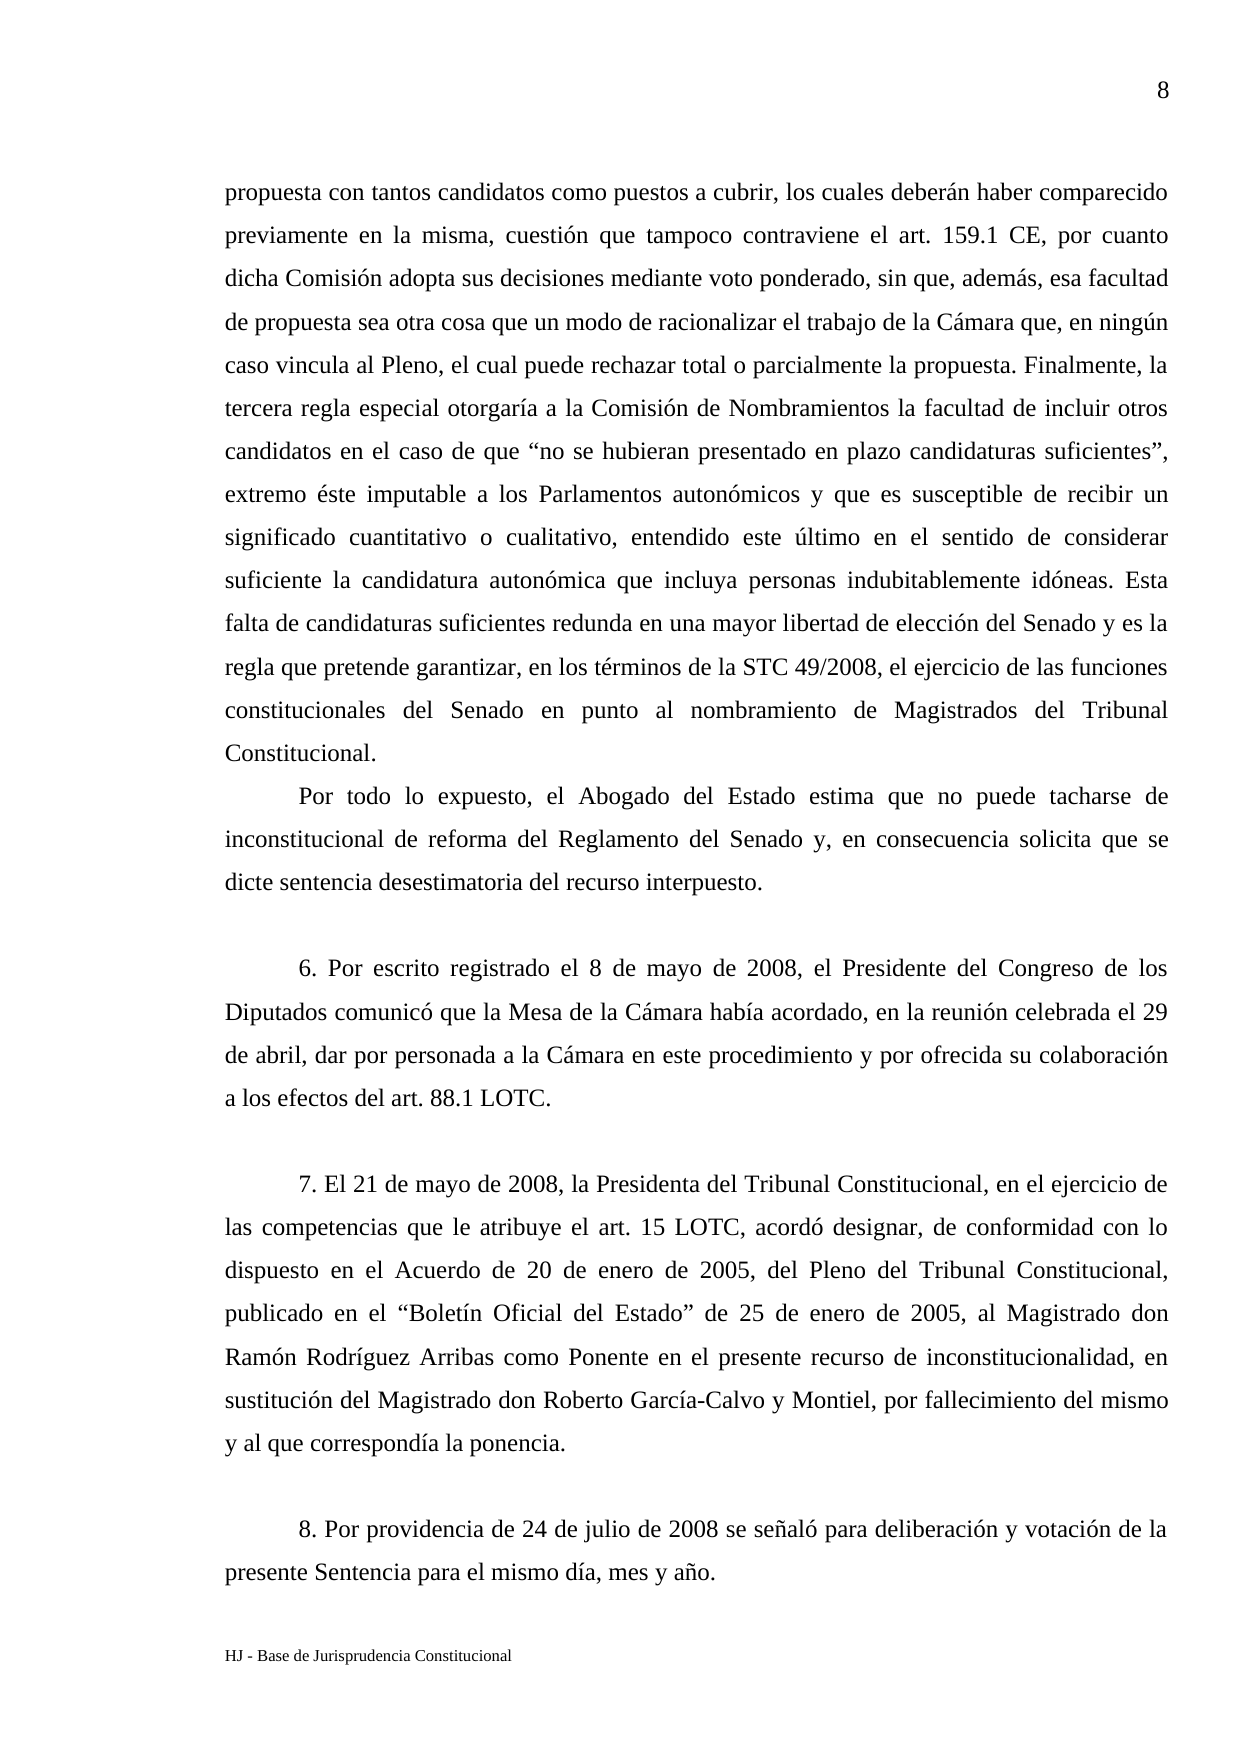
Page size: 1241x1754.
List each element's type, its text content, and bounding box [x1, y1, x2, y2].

text 6. Por escrito registrado el 8 de mayo de 2008, el Presidente del Congreso de los Diputados comunicó que la Mesa de la Cámara había acordado, en la reunión celebrada el 29 de abril, dar por personada a la Cámara en este procedimiento y por ofrecida su colaboración a los efectos del art. 88.1 LOTC. [224, 953, 1169, 1112]
text 8. Por providencia de 24 de julio de 2008 se señaló para deliberación y votación de la presente Sentencia para el mismo día, mes y año. [224, 1514, 1169, 1586]
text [224, 177, 1169, 767]
text Por todo lo expuesto, el Abogado del Estado estima que no puede tacharse de inconstitucional de reforma del Reglamento del Senado y, en consecuencia solicita que se dicte sentencia desestimatoria del recurso interpuesto. [224, 781, 1169, 896]
text 7. El 21 de mayo de 2008, la Presidenta del Tribunal Constitucional, en el ejercicio de las competencias que le atribuye el art. 15 LOTC, acordó designar, de conformidad con lo dispuesto en el Acuerdo de 20 de enero de 2005, del Pleno del Tribunal Constitucional, publicado en el “Boletín Oficial del Estado” de 25 de enero de 2005, al Magistrado don Ramón Rodríguez Arribas como Ponente en el presente recurso de inconstitucionalidad, en sustitución del Magistrado don Roberto García-Calvo y Montiel, por fallecimiento del mismo y al que correspondía la ponencia. [224, 1169, 1169, 1457]
